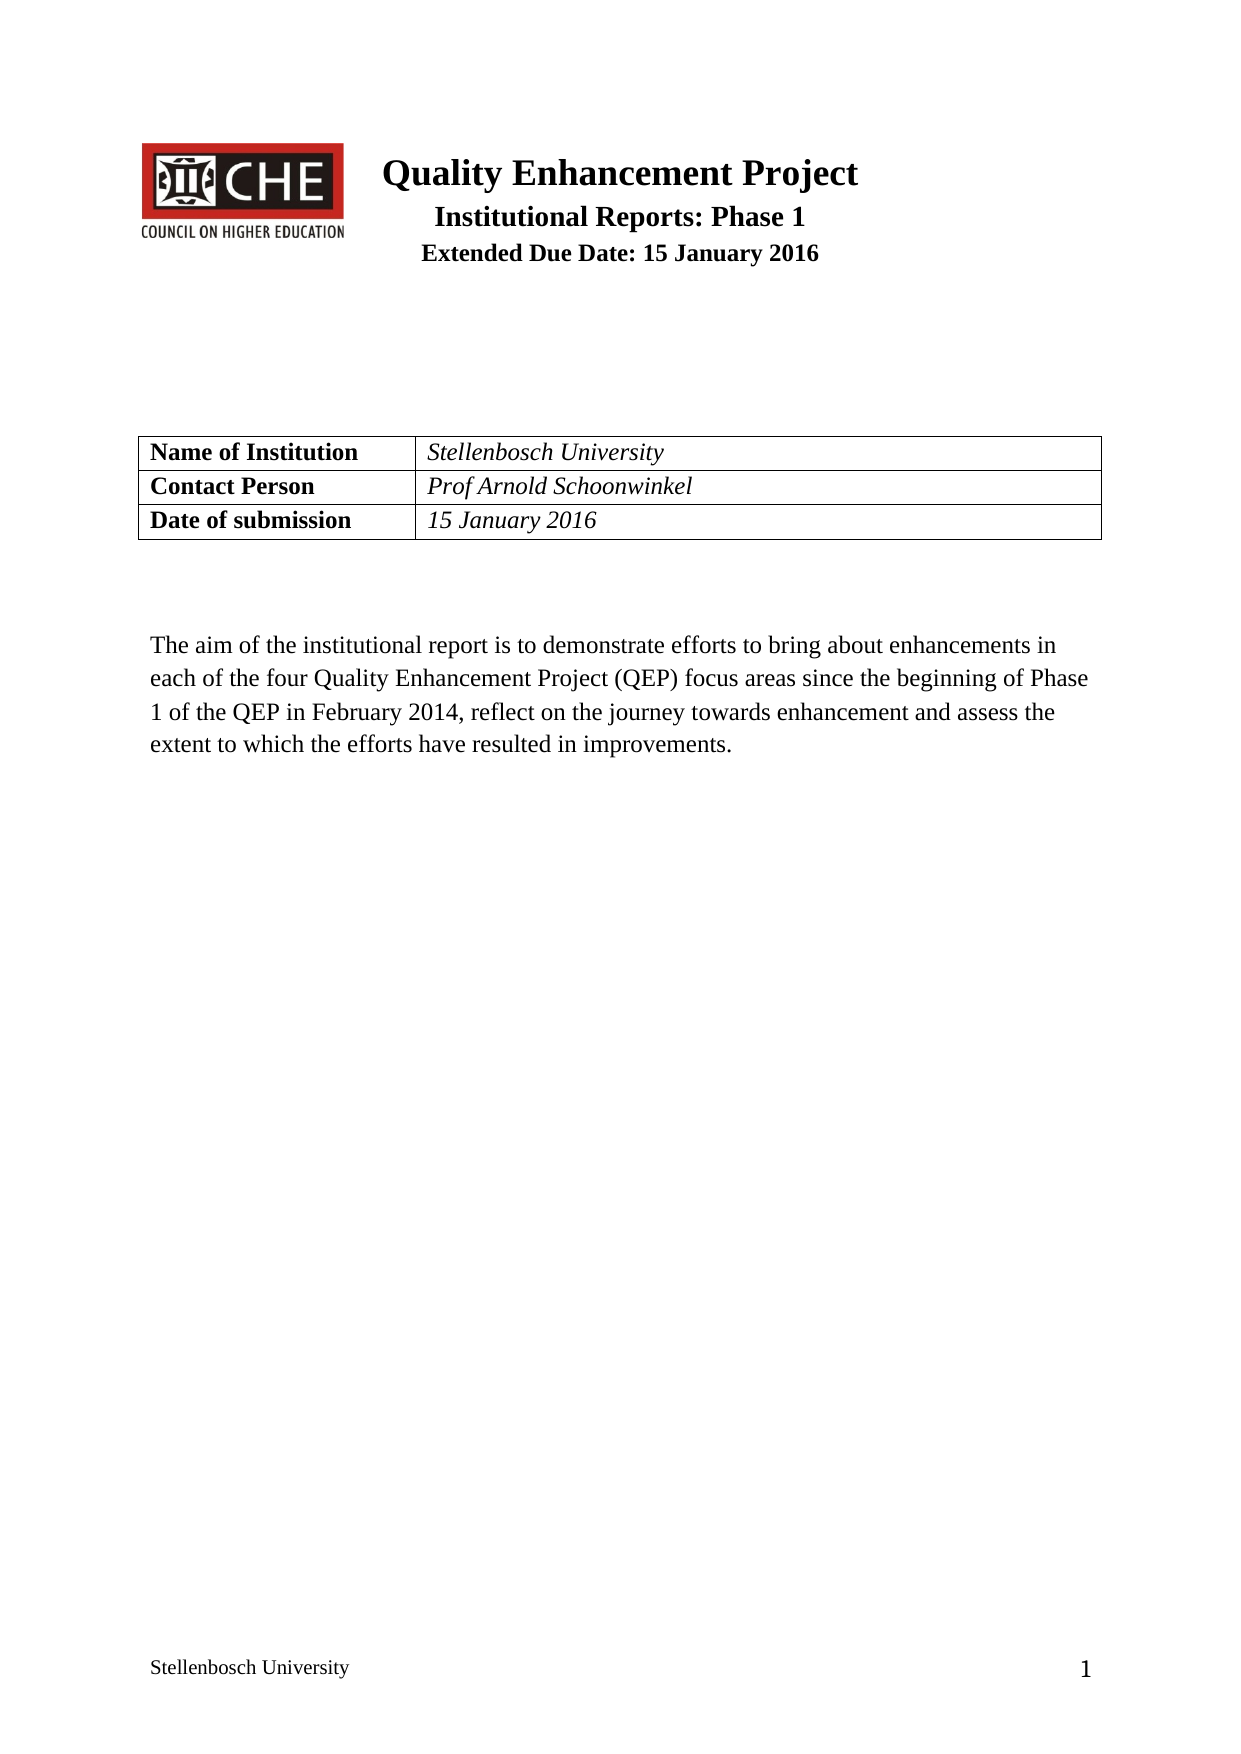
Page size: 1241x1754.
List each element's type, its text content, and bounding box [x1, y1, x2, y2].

table_cell Prof Arnold Schoonwinkel [416, 471, 1101, 504]
table_header Name of Institution [139, 437, 415, 470]
text Institutional Reports: Phase 1 [344, 199, 1090, 233]
picture [141, 143, 344, 238]
table_cell Date of submission [139, 505, 415, 538]
table_cell Contact Person [139, 471, 415, 504]
table_cell 15 January 2016 [416, 505, 1101, 538]
table_header Stellenbosch University [416, 437, 1101, 470]
text Quality Enhancement Project [344, 150, 1090, 193]
text Extended Due Date: 15 January 2016 [150, 238, 1090, 267]
text The aim of the institutional report is to demonstrate efforts to bring about enhancements in each of the four Quality Enhancement Project (QEP) focus areas since the beginning of Phase 1 of the QEP in February 2014, reflect on the journey towards enhancement and assess the extent to which the efforts have resulted in improvements. [150, 631, 1090, 758]
